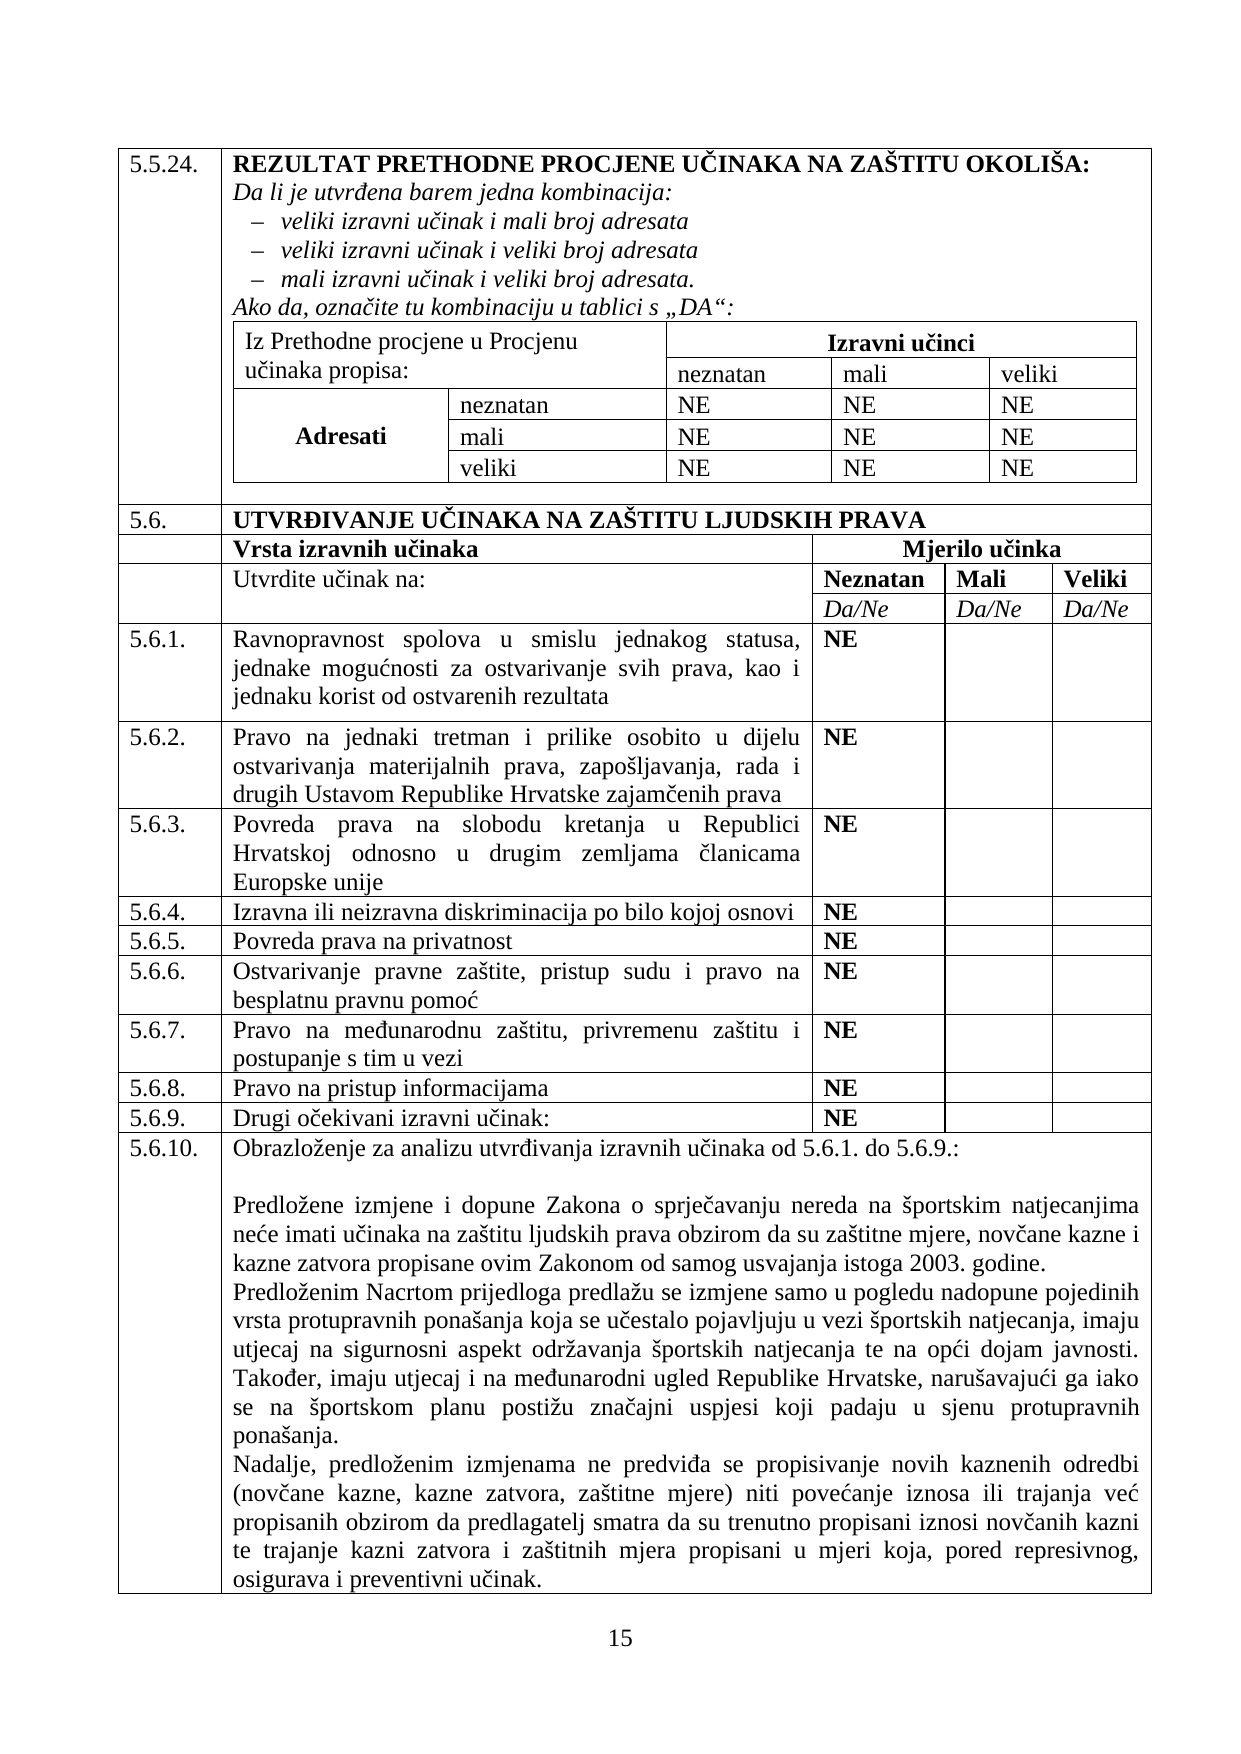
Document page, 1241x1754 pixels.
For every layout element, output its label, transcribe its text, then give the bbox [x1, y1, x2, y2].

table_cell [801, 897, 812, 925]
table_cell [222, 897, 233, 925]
table_cell [946, 1073, 956, 1102]
table_cell [1053, 624, 1151, 721]
table_cell [946, 1015, 1052, 1072]
table_cell [946, 722, 1052, 808]
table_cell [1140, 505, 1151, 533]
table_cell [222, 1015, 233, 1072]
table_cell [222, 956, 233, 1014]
table_cell [1053, 956, 1151, 1014]
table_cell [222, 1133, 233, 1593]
table_cell NE [813, 809, 944, 896]
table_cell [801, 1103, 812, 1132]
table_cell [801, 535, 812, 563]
table_cell [946, 926, 956, 955]
table_cell [1041, 1073, 1052, 1102]
table_cell [1053, 809, 1151, 896]
table_cell NE [813, 624, 944, 721]
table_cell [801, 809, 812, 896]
table_cell 5.6.7. [119, 1015, 221, 1072]
table_cell NE [813, 956, 944, 1014]
table_cell [1140, 1103, 1151, 1132]
table_cell [1053, 722, 1151, 808]
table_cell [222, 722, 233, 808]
table_cell [1053, 1103, 1063, 1132]
table_cell Utvrdite učinak na: [222, 564, 812, 623]
table_cell [946, 897, 956, 925]
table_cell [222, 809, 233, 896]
table_cell 5.6.6. [119, 956, 221, 1014]
table_cell 5.5.24. [119, 149, 221, 504]
table_cell 5.6.2. [119, 722, 221, 808]
table_cell [1041, 926, 1052, 955]
table_cell NE [813, 1015, 944, 1072]
table_cell [1041, 1103, 1052, 1132]
table_cell [946, 956, 1052, 1014]
table_cell 5.6.10. [119, 1133, 221, 1593]
table_cell [946, 1103, 956, 1132]
table_cell [119, 564, 221, 623]
table_cell [1140, 926, 1151, 955]
table_cell [1053, 926, 1063, 955]
table_cell Ravnopravnost spolova u smislu jednakog statusa, jednake mogućnosti za ostvarivanje svih prava, kao i jednaku korist od ostvarenih rezultata [222, 624, 812, 721]
table_cell [946, 809, 1052, 896]
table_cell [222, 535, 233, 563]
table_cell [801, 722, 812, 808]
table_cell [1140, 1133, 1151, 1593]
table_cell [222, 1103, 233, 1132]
table_cell [946, 624, 1052, 721]
table_cell [1053, 1015, 1151, 1072]
table_cell [1140, 1073, 1151, 1102]
table_cell [210, 535, 221, 563]
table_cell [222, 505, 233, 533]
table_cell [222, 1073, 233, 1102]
table_cell 5.6.1. [119, 624, 221, 721]
table_cell [1041, 897, 1052, 925]
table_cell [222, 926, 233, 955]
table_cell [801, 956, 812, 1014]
table_cell NE [813, 722, 944, 808]
table_cell [1053, 897, 1063, 925]
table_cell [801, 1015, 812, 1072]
table_cell [1053, 1073, 1063, 1102]
table_cell [119, 535, 129, 563]
table_cell [1140, 897, 1151, 925]
table_cell REZULTAT PRETHODNE PROCJENE UČINAKA NA ZAŠTITU OKOLIŠA: Da li je utvrđena barem jedna kombinacija: veliki izravni učinak i mali broj adresata veliki izravni učinak i veliki broj adresata mali izravni učinak i veliki broj adresata. Ako da, označite tu kombinaciju u tablici s „DA“: [222, 149, 1151, 504]
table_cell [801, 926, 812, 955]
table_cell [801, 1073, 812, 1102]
table_cell 5.6.3. [119, 809, 221, 896]
